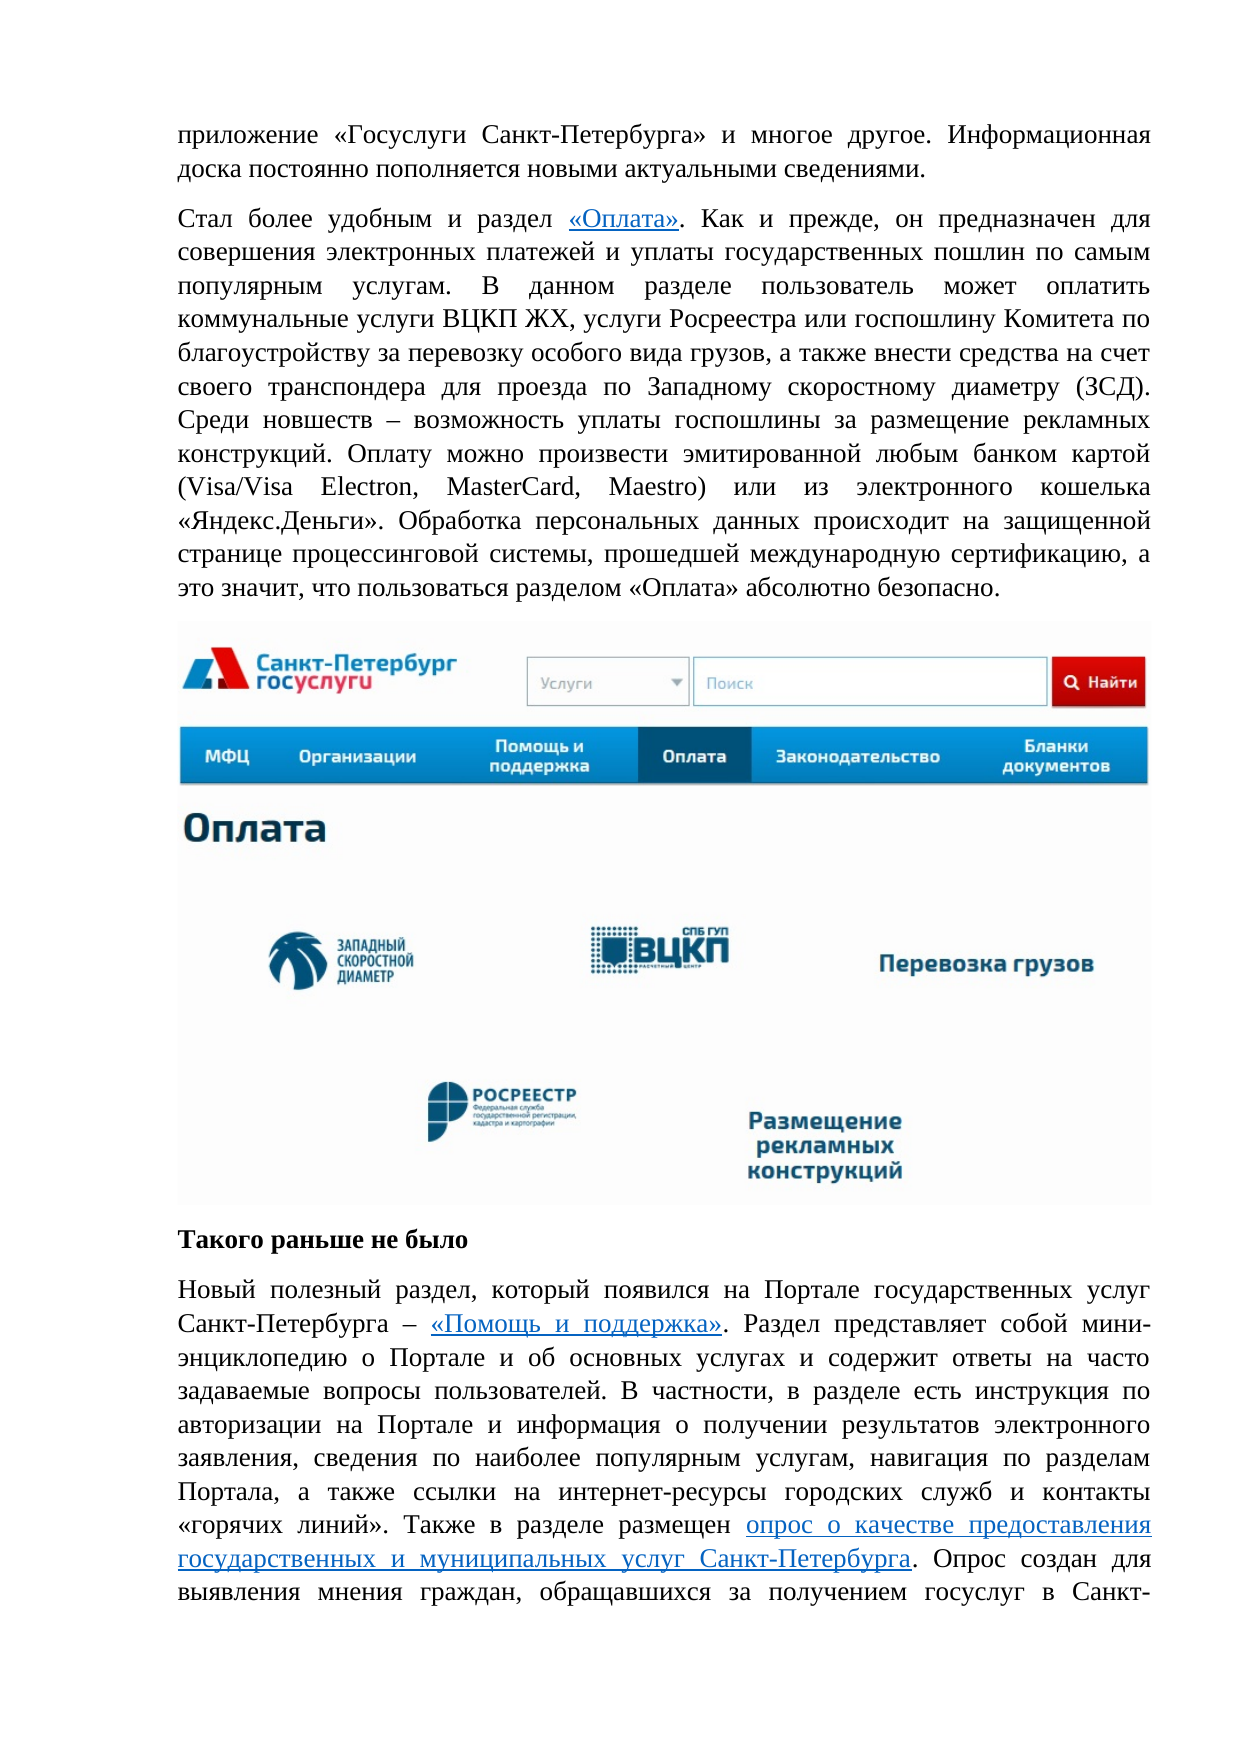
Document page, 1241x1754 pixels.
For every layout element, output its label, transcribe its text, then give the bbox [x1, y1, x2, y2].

text Стал более удобным и раздел «Оплата». Как и прежде, он предназначен для совершения электронных платежей и уплаты государственных пошлин по самым популярным услугам. В данном разделе пользователь может оплатить коммунальные услуги ВЦКП ЖХ, услуги Росреестра или госпошлину Комитета по благоустройству за перевозку особого вида грузов, а также внести средства на счет своего транспондера для проезда по Западному скоростному диаметру (ЗСД). Среди новшеств – возможность уплаты госпошлины за размещение рекламных конструкций. Оплату можно произвести эмитированной любым банком картой (Visa/Visa Electron, MasterCard, Maestro) или из электронного кошелька «Яндекс.Деньги». Обработка персональных данных происходит на защищенной странице процессинговой системы, прошедшей международную сертификацию, а это значит, что пользоваться разделом «Оплата» абсолютно безопасно. [177, 202, 1152, 602]
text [177, 118, 1152, 183]
picture [177, 621, 1152, 1205]
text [177, 1274, 1152, 1607]
text Такого раньше не было [177, 1223, 1152, 1254]
